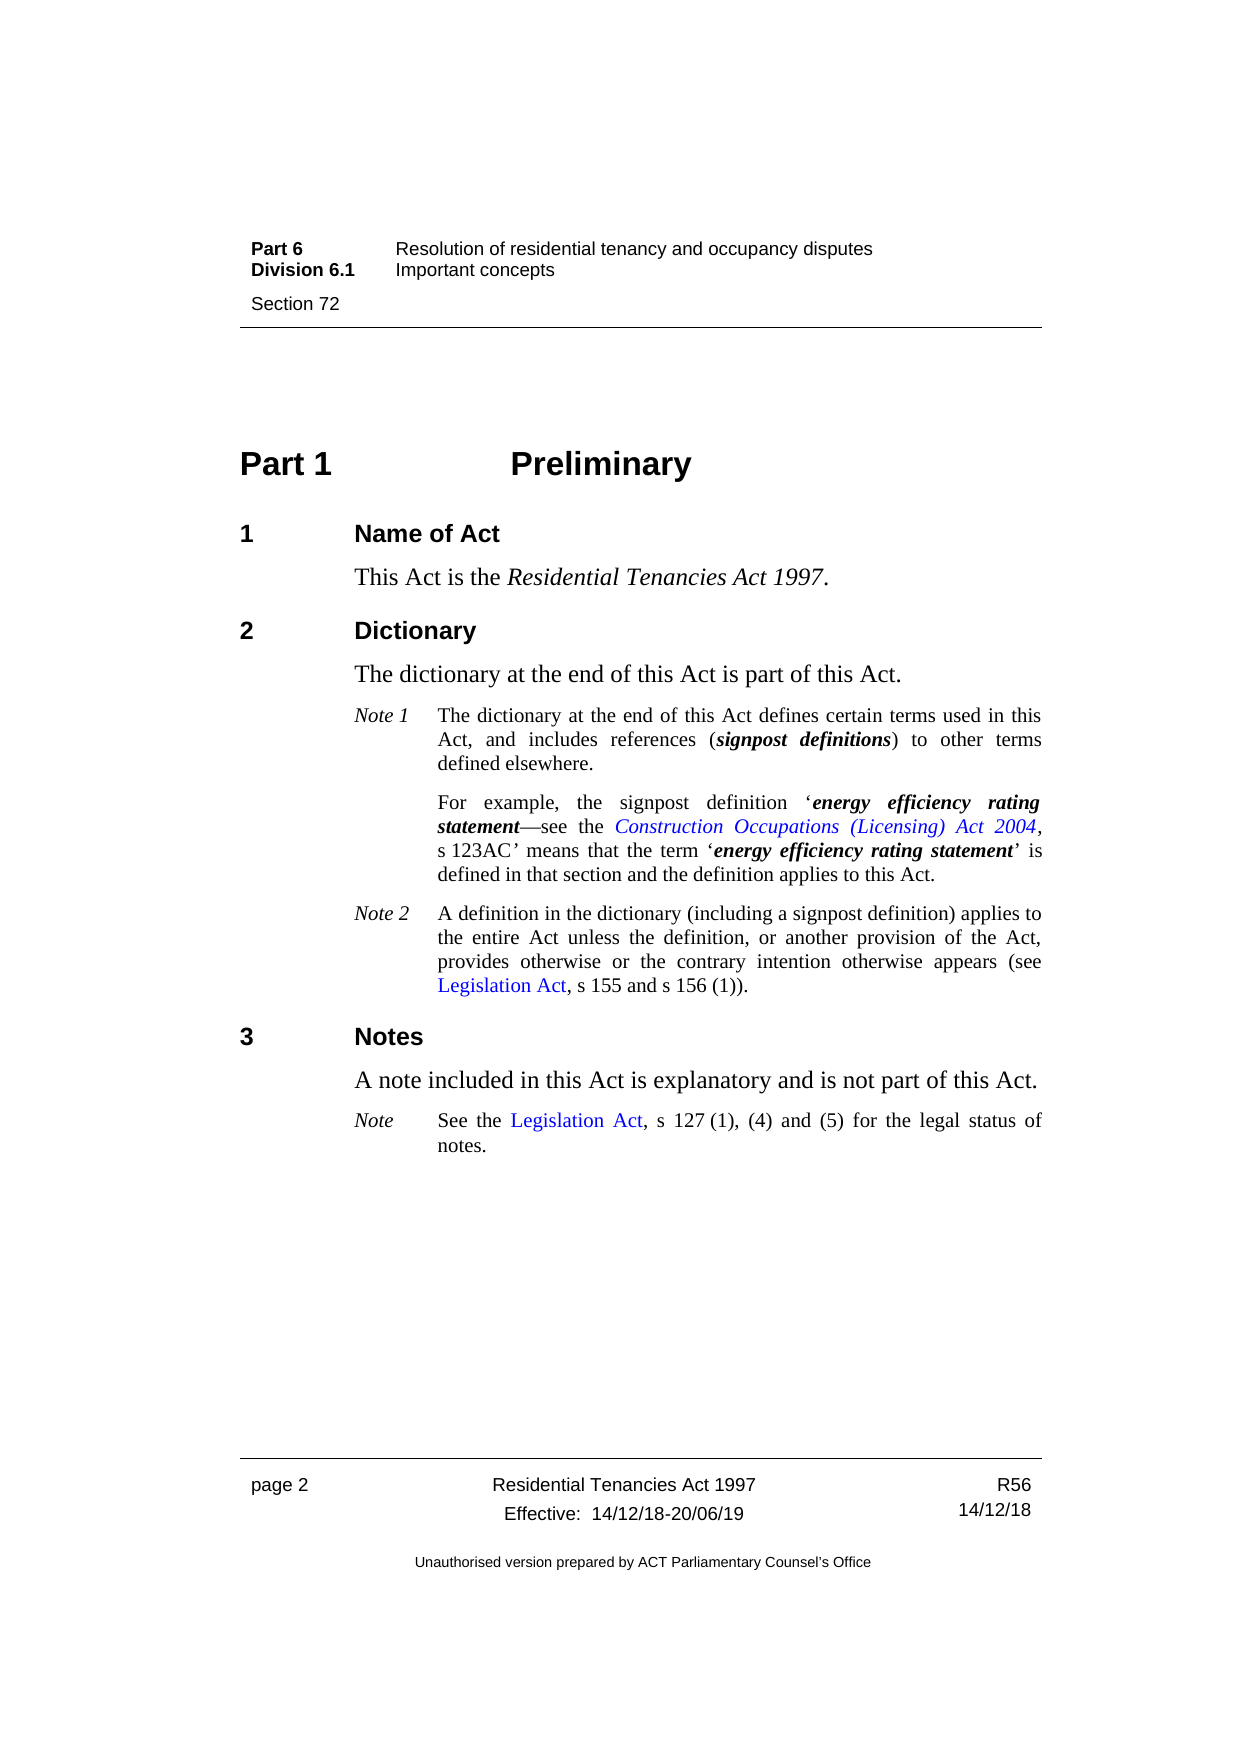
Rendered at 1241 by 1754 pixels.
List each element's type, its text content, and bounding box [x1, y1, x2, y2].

text For example, the signpost definition ‘energy efficiency rating statement—see the Construction Occupations (Licensing) Act 2004, s 123AC’ means that the term ‘energy efficiency rating statement’ is defined in that section and the definition applies to this Act. [354, 790, 1042, 886]
text Note 2 A definition in the dictionary (including a signpost definition) applies to the entire Act unless the definition, or another provision of the Act, provides otherwise or the contrary intention otherwise appears (see Legislation Act, s 155 and s 156 (1)). [354, 901, 1042, 997]
text 3 Notes [239, 1022, 1042, 1051]
text The dictionary at the end of this Act is part of this Act. [354, 659, 1042, 688]
text Part 1 Preliminary [239, 444, 1042, 482]
text Note See the Legislation Act, s 127 (1), (4) and (5) for the legal status of notes. [354, 1108, 1042, 1157]
text A note included in this Act is explanatory and is not part of this Act. [354, 1065, 1042, 1094]
text Note 1 The dictionary at the end of this Act defines certain terms used in this Act, and includes references (signpost definitions) to other terms defined elsewhere. [354, 703, 1042, 775]
text This Act is the Residential Tenancies Act 1997. [354, 562, 1042, 591]
text 1 Name of Act [239, 519, 1042, 548]
text 2 Dictionary [239, 616, 1042, 645]
